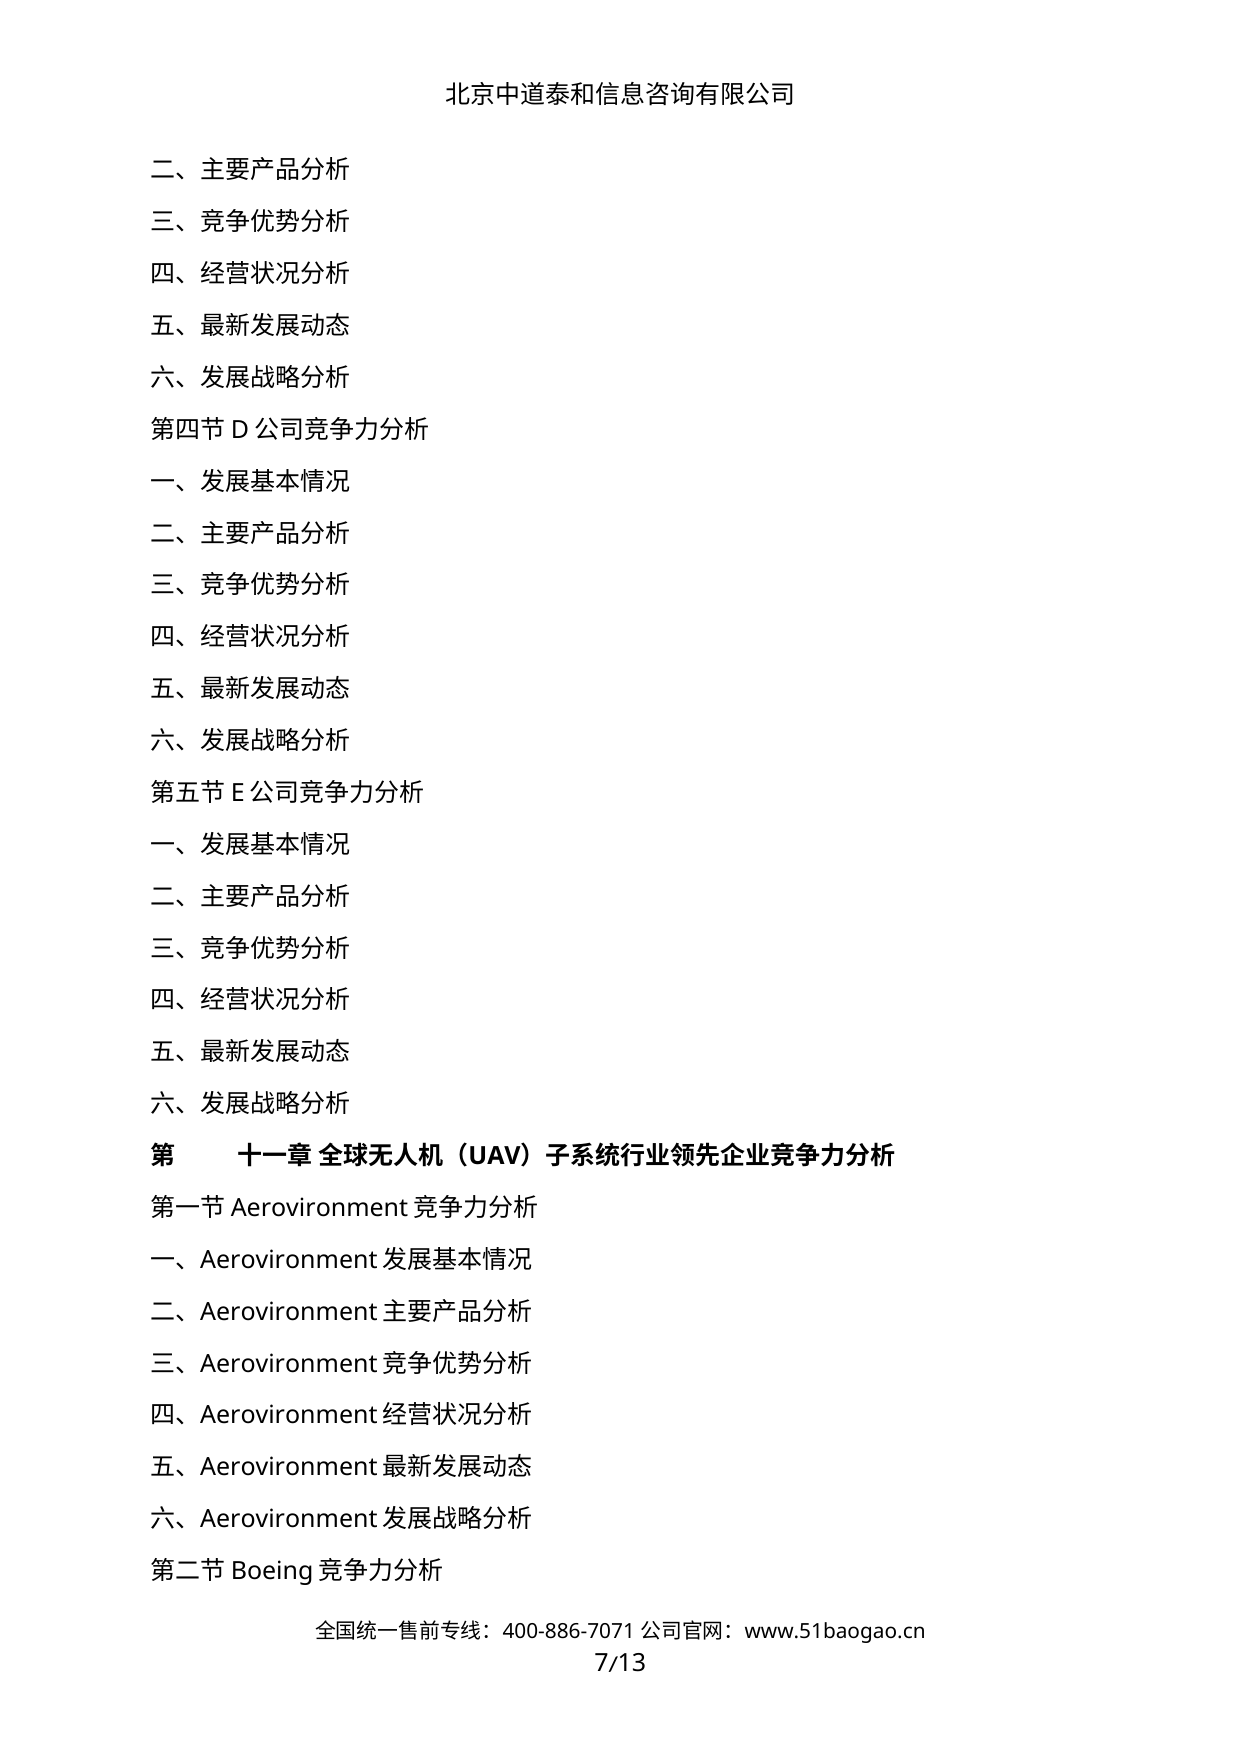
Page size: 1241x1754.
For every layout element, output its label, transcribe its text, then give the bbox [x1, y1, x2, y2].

text 四、经营状况分析 [150, 254, 1090, 290]
text 四、经营状况分析 [150, 980, 1090, 1016]
text 三、竞争优势分析 [150, 202, 1090, 238]
text 六、发展战略分析 [150, 721, 1090, 757]
text 六、发展战略分析 [150, 357, 1090, 394]
text 二、Aerovironment主要产品分析 [150, 1291, 1090, 1327]
text 三、竞争优势分析 [150, 565, 1090, 601]
text 第一节 Aerovironment竞争力分析 [150, 1187, 1090, 1224]
text 一、Aerovironment发展基本情况 [150, 1239, 1090, 1276]
text 二、主要产品分析 [150, 150, 1090, 186]
text 五、最新发展动态 [150, 669, 1090, 705]
text 第四节 D公司竞争力分析 [150, 409, 1090, 446]
text 六、Aerovironment发展战略分析 [150, 1499, 1090, 1535]
text 一、发展基本情况 [150, 824, 1090, 861]
text 第 十一章 全球无人机（UAV）子系统行业领先企业竞争力分析 [150, 1136, 1090, 1172]
text 三、Aerovironment竞争优势分析 [150, 1343, 1090, 1379]
text 三、竞争优势分析 [150, 928, 1090, 964]
text 四、经营状况分析 [150, 617, 1090, 653]
text 二、主要产品分析 [150, 876, 1090, 912]
text 五、Aerovironment最新发展动态 [150, 1447, 1090, 1483]
text 五、最新发展动态 [150, 306, 1090, 342]
text 一、发展基本情况 [150, 461, 1090, 497]
text 第二节 Boeing竞争力分析 [150, 1551, 1090, 1587]
text 五、最新发展动态 [150, 1032, 1090, 1068]
text 四、Aerovironment经营状况分析 [150, 1395, 1090, 1431]
text 第五节 E公司竞争力分析 [150, 772, 1090, 809]
text 六、发展战略分析 [150, 1084, 1090, 1120]
text 二、主要产品分析 [150, 513, 1090, 549]
